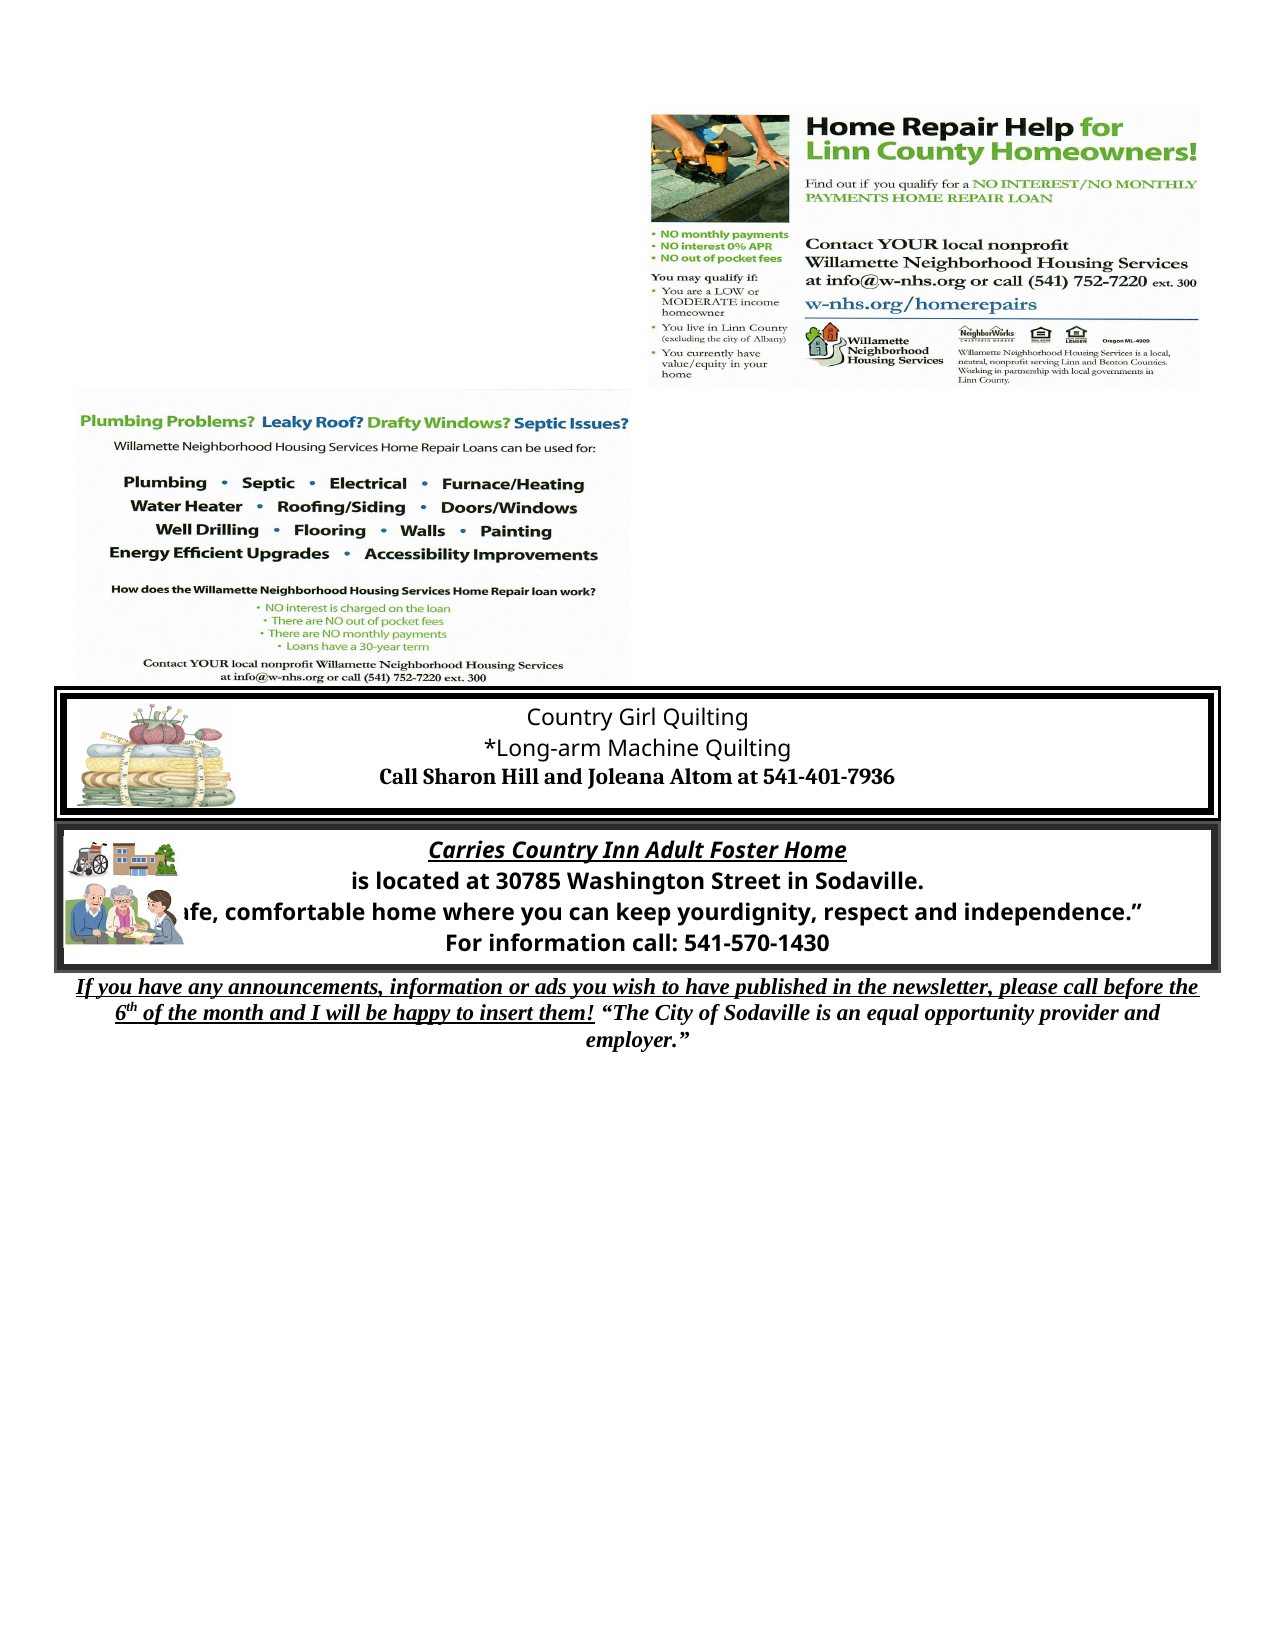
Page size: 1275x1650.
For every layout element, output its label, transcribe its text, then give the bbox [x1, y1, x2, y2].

text Call Sharon Hill and Joleana Altom at 541-401-7936 [57, 749, 1218, 818]
text “A safe, comfortable home where you can keep yourdignity, respect and independence.” [185, 896, 1200, 915]
picture [75, 389, 630, 686]
text For information call: 541-570-1430 [67, 915, 1208, 961]
text If you have any announcements, information or ads you wish to have published in the newsletter, please call before the 6th of the month and I will be happy to insert them! “The City of Sodaville is an equal opportunity provider and employer.” [75, 973, 1200, 996]
text If you have any announcements, information or ads you wish to have published in the newsletter, please call before the 6th of the month and I will be happy to insert them! “The City of Sodaville is an equal opportunity provider and employer.” [75, 997, 1200, 1052]
picture [647, 105, 1200, 390]
text Country Girl Quilting [57, 690, 1218, 732]
picture [63, 836, 185, 948]
text *Long-arm Machine Quilting [236, 732, 1200, 749]
text is located at 30785 Washington Street in Sodaville. [185, 865, 1200, 896]
picture [76, 703, 236, 808]
text Carries Country Inn Adult Foster Home [67, 834, 1208, 865]
